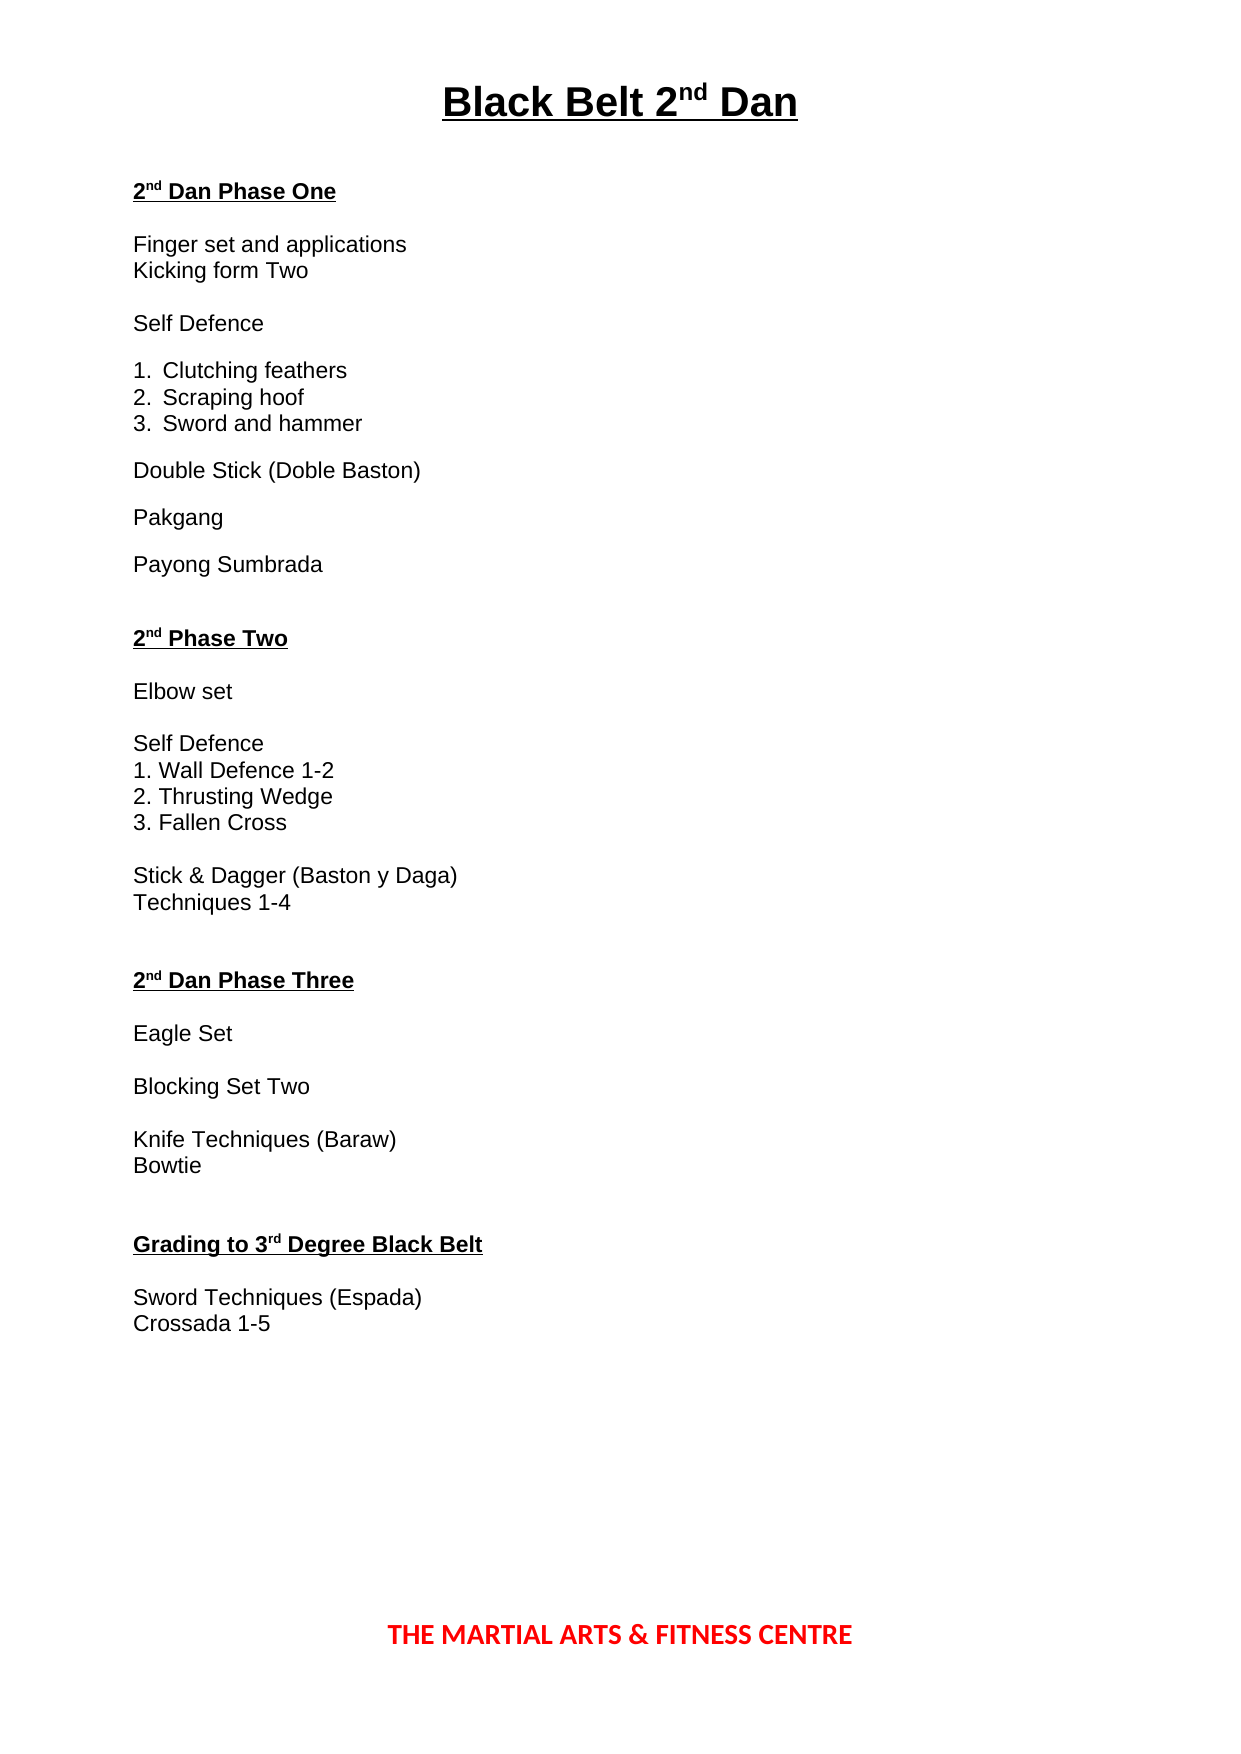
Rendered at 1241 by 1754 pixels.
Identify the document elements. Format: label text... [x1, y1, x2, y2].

text Crossada 1-5 [59, 1310, 1181, 1336]
text 2nd Dan Phase One [59, 178, 1181, 204]
text Kicking form Two [59, 257, 1181, 283]
text 2nd Phase Two [59, 625, 1181, 651]
text Black Belt 2nd Dan [59, 77, 1181, 125]
text Stick & Dagger (Baston y Daga) [59, 862, 1181, 888]
text Finger set and applications [59, 231, 1181, 257]
text Self Defence [59, 730, 1181, 757]
text Grading to 3rd Degree Black Belt [59, 1231, 1181, 1257]
text Payong Sumbrada [133, 551, 1181, 578]
text Self Defence [59, 310, 1181, 336]
list Scraping hoof [133, 383, 1181, 410]
list Clutching feathers [133, 357, 1181, 383]
text 1. Wall Defence 1-2 [59, 757, 1181, 783]
text Elbow set [59, 678, 1181, 704]
text Eagle Set [59, 1020, 1181, 1047]
text Knife Techniques (Baraw) [59, 1126, 1181, 1152]
text Double Stick (Doble Baston) [133, 457, 1181, 483]
text Pakgang [133, 504, 1181, 531]
text 3. Fallen Cross [59, 809, 1181, 836]
text Blocking Set Two [59, 1073, 1181, 1099]
text Sword Techniques (Espada) [59, 1284, 1181, 1310]
text 2. Thrusting Wedge [59, 783, 1181, 809]
text Bowtie [59, 1152, 1181, 1178]
text 2nd Dan Phase Three [59, 967, 1181, 994]
text Techniques 1-4 [59, 888, 1181, 915]
list Sword and hammer [133, 410, 1181, 436]
